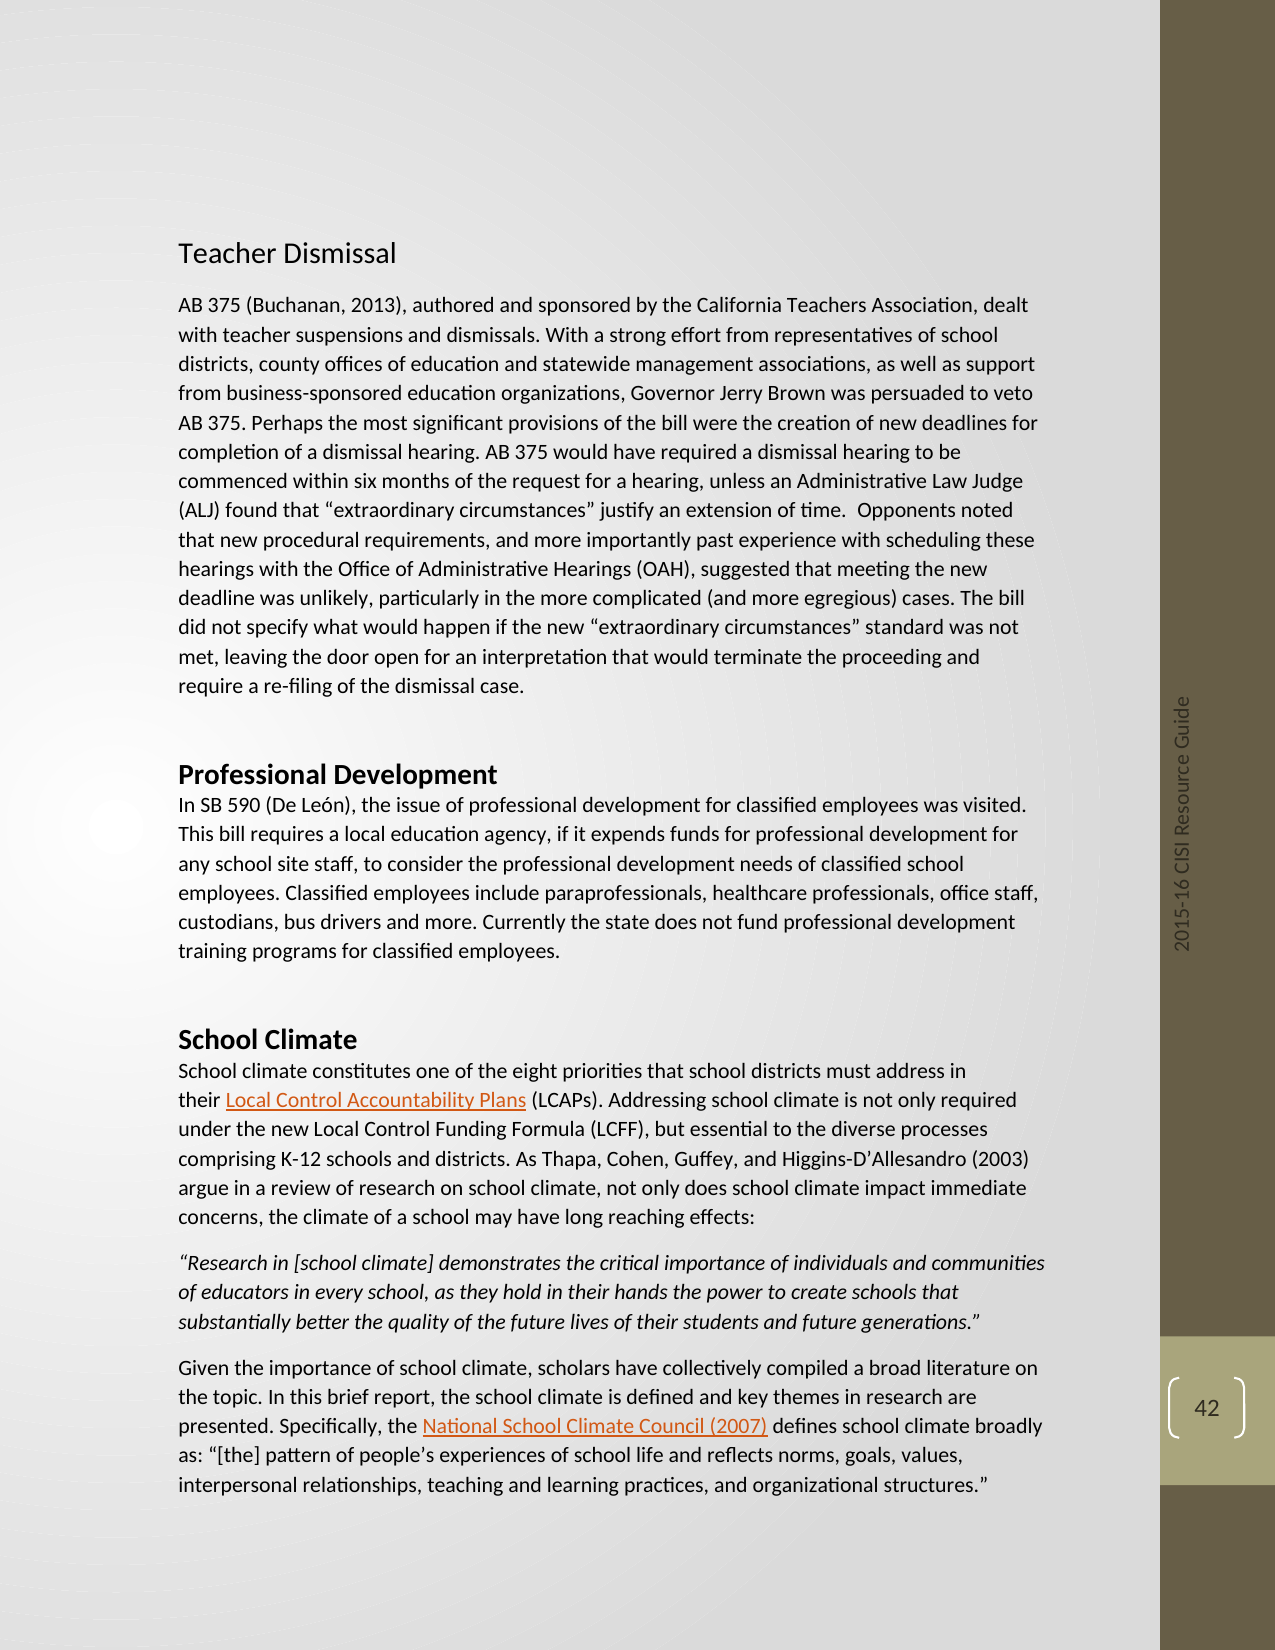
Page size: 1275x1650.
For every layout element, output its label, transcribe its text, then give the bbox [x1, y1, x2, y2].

text In SB 590 (De León), the issue of professional development for classified employees was visited. This bill requires a local education agency, if it expends funds for professional development for any school site staff, to consider the professional development needs of classified school employees. Classified employees include paraprofessionals, healthcare professionals, office staff, custodians, bus drivers and more. Currently the state does not fund professional development training programs for classified employees. [178, 791, 1050, 964]
subtitle School Climate [178, 1021, 1050, 1057]
subtitle Professional Development [178, 756, 1050, 791]
text Teacher Dismissal [178, 234, 1050, 271]
text School climate constitutes one of the eight priorities that school districts must address in their Local Control Accountability Plans (LCAPs). Addressing school climate is not only required under the new Local Control Funding Formula (LCFF), but essential to the diverse processes comprising K-12 schools and districts. As Thapa, Cohen, Guffey, and Higgins-D’Allesandro (2003) argue in a review of research on school climate, not only does school climate impact immediate concerns, the climate of a school may have long reaching effects: [178, 1057, 1050, 1230]
text “Research in [school climate] demonstrates the critical importance of individuals and communities of educators in every school, as they hold in their hands the power to create schools that substantially better the quality of the future lives of their students and future generations.” [178, 1249, 1050, 1334]
text Given the importance of school climate, scholars have collectively compiled a broad literature on the topic. In this brief report, the school climate is defined and key themes in research are presented. Specifically, the National School Climate Council (2007) defines school climate broadly as: “[the] pattern of people’s experiences of school life and reflects norms, goals, values, interpersonal relationships, teaching and learning practices, and organizational structures.” [178, 1354, 1050, 1497]
text AB 375 (Buchanan, 2013), authored and sponsored by the California Teachers Association, dealt with teacher suspensions and dismissals. With a strong effort from representatives of school districts, county offices of education and statewide management associations, as well as support from business-sponsored education organizations, Governor Jerry Brown was persuaded to veto AB 375. Perhaps the most significant provisions of the bill were the creation of new deadlines for completion of a dismissal hearing. AB 375 would have required a dismissal hearing to be commenced within six months of the request for a hearing, unless an Administrative Law Judge (ALJ) found that “extraordinary circumstances” justify an extension of time. Opponents noted that new procedural requirements, and more importantly past experience with scheduling these hearings with the Office of Administrative Hearings (OAH), suggested that meeting the new deadline was unlikely, particularly in the more complicated (and more egregious) cases. The bill did not specify what would happen if the new “extraordinary circumstances” standard was not met, leaving the door open for an interpretation that would terminate the proceeding and require a re-filing of the dismissal case. [178, 292, 1050, 699]
